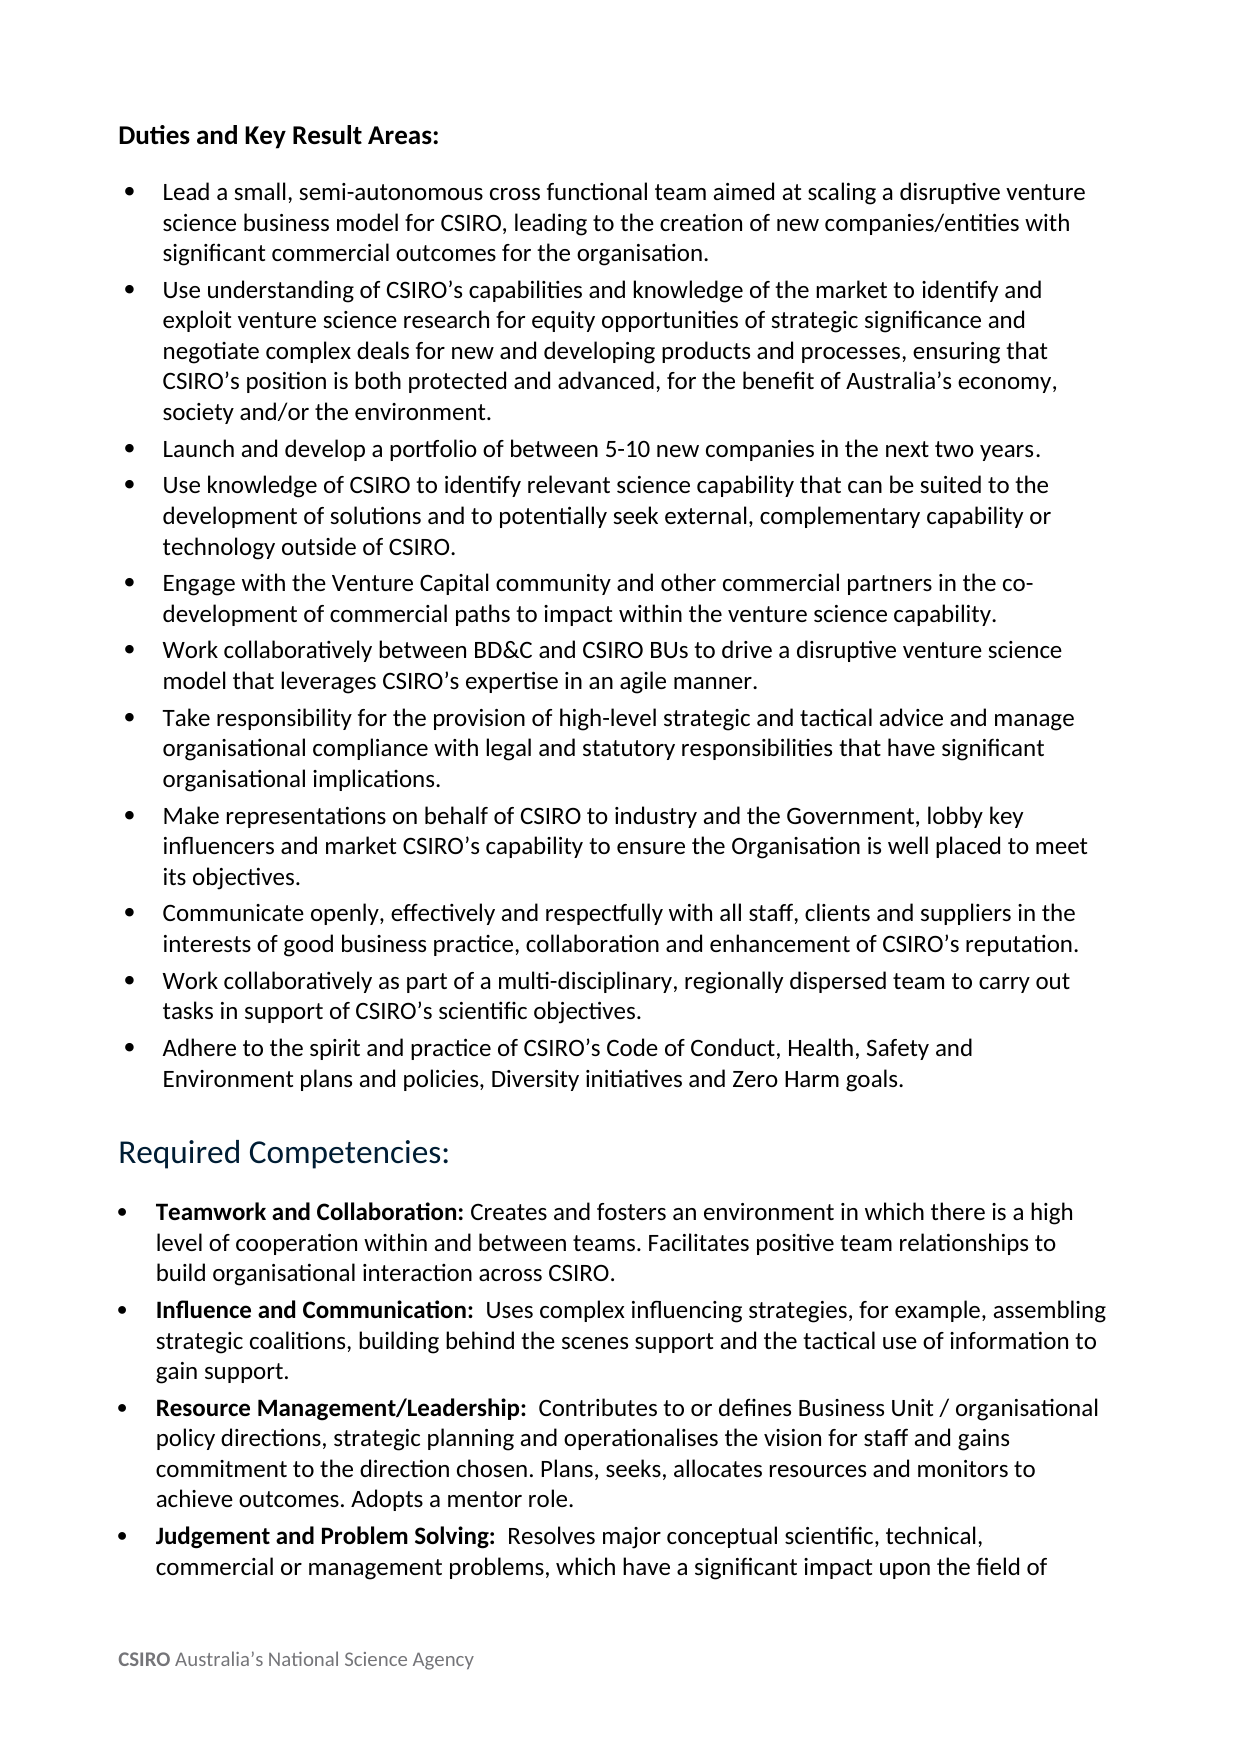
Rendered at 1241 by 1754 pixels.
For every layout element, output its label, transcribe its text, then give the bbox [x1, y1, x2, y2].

list Work collaboratively as part of a multi-disciplinary, regionally dispersed team to carry out tasks in support of CSIRO’s scientific objectives. [125, 965, 1107, 1026]
list Adhere to the spirit and practice of CSIRO’s Code of Conduct, Health, Safety and Environment plans and policies, Diversity initiatives and Zero Harm goals. [125, 1032, 1107, 1093]
list Engage with the Venture Capital community and other commercial partners in the co-development of commercial paths to impact within the venture science capability. [125, 567, 1107, 628]
list Use knowledge of CSIRO to identify relevant science capability that can be suited to the development of solutions and to potentially seek external, complementary capability or technology outside of CSIRO. [125, 469, 1107, 561]
text Duties and Key Result Areas: [118, 118, 1107, 151]
list Take responsibility for the provision of high-level strategic and tactical advice and manage organisational compliance with legal and statutory responsibilities that have significant organisational implications. [125, 702, 1107, 793]
list Make representations on behalf of CSIRO to industry and the Government, lobby key influencers and market CSIRO’s capability to ensure the Organisation is well placed to meet its objectives. [125, 800, 1107, 891]
list Launch and develop a portfolio of between 5-10 new companies in the next two years. [125, 433, 1107, 463]
list Work collaboratively between BD&C and CSIRO BUs to drive a disruptive venture science model that leverages CSIRO’s expertise in an agile manner. [125, 635, 1107, 696]
list Communicate openly, effectively and respectfully with all staff, clients and suppliers in the interests of good business practice, collaboration and enhancement of CSIRO’s reputation. [125, 898, 1107, 959]
list Use understanding of CSIRO’s capabilities and knowledge of the market to identify and exploit venture science research for equity opportunities of strategic significance and negotiate complex deals for new and developing products and processes, ensuring that CSIRO’s position is both protected and advanced, for the benefit of Australia’s economy, society and/or the environment. [125, 274, 1107, 427]
list Lead a small, semi-autonomous cross functional team aimed at scaling a disruptive venture science business model for CSIRO, leading to the creation of new companies/entities with significant commercial outcomes for the organisation. [125, 176, 1107, 268]
